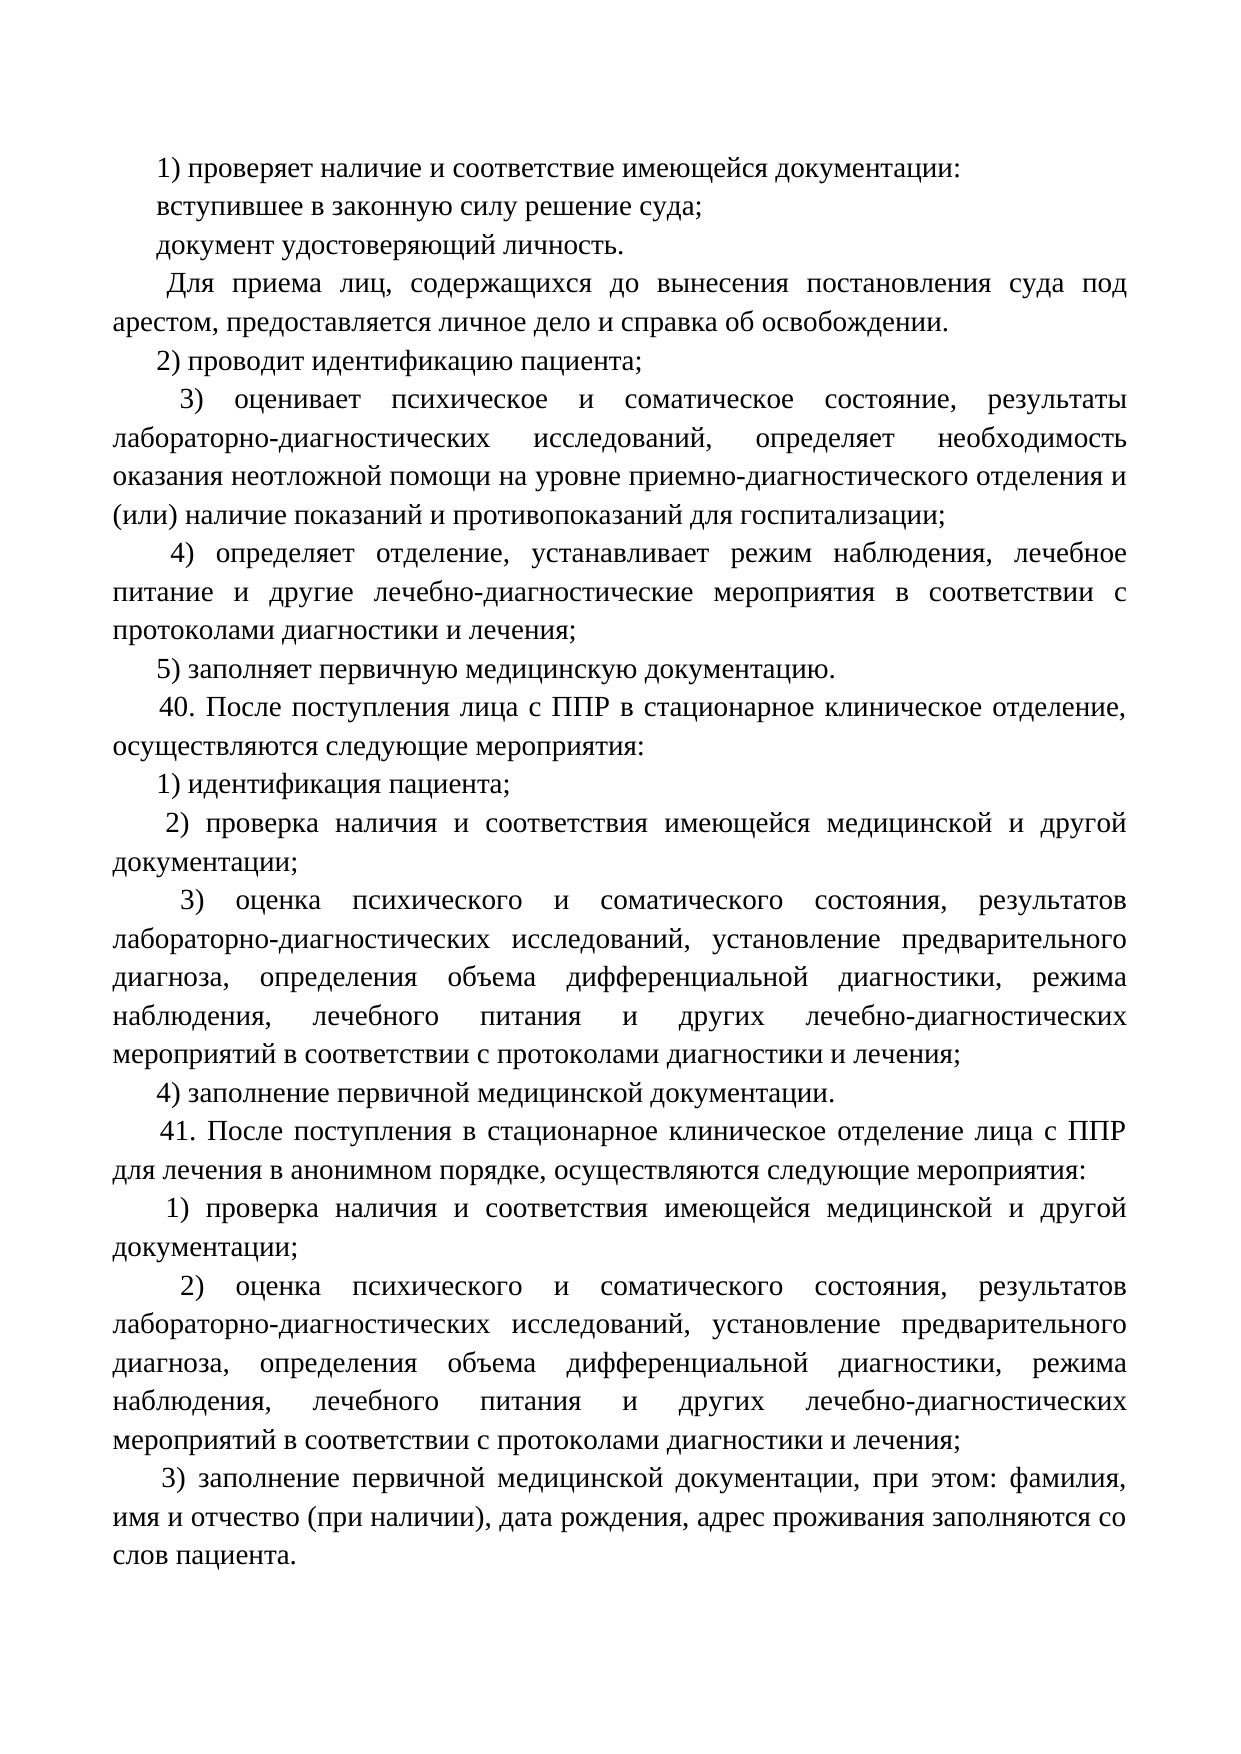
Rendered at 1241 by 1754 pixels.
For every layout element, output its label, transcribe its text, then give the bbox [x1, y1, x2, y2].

text 4) заполнение первичной медицинской документации. [112, 1075, 1128, 1108]
text 2) проверка наличия и соответствия имеющейся медицинской и другой документации; [112, 805, 1128, 877]
text 2) проводит идентификацию пациента; [112, 343, 1128, 376]
text документ удостоверяющий личность. [112, 227, 1128, 261]
text 3) оценивает психическое и соматическое состояние, результаты лабораторно-диагностических исследований, определяет необходимость оказания неотложной помощи на уровне приемно-диагностического отделения и (или) наличие показаний и противопоказаний для госпитализации; [112, 381, 1128, 530]
text 5) заполняет первичную медицинскую документацию. [112, 651, 1128, 684]
text 2) оценка психического и соматического состояния, результатов лабораторно-диагностических исследований, установление предварительного диагноза, определения объема дифференциальной диагностики, режима наблюдения, лечебного питания и других лечебно-диагностических мероприятий в соответствии с протоколами диагностики и лечения; [112, 1268, 1128, 1455]
text 40. После поступления лица с ППР в стационарное клиническое отделение, осуществляются следующие мероприятия: [112, 689, 1128, 762]
text 4) определяет отделение, устанавливает режим наблюдения, лечебное питание и другие лечебно-диагностические мероприятия в соответствии с протоколами диагностики и лечения; [112, 535, 1128, 646]
text 1) проверка наличия и соответствия имеющейся медицинской и другой документации; [112, 1191, 1128, 1263]
text Для приема лиц, содержащихся до вынесения постановления суда под арестом, предоставляется личное дело и справка об освобождении. [112, 266, 1128, 338]
text вступившее в законную силу решение суда; [112, 188, 1128, 222]
text 1) идентификация пациента; [112, 767, 1128, 800]
text 3) оценка психического и соматического состояния, результатов лабораторно-диагностических исследований, установление предварительного диагноза, определения объема дифференциальной диагностики, режима наблюдения, лечебного питания и других лечебно-диагностических мероприятий в соответствии с протоколами диагностики и лечения; [112, 882, 1128, 1070]
text 3) заполнение первичной медицинской документации, при этом: фамилия, имя и отчество (при наличии), дата рождения, адрес проживания заполняются со слов пациента. [112, 1460, 1128, 1571]
text 1) проверяет наличие и соответствие имеющейся документации: [112, 150, 1128, 183]
text 41. После поступления в стационарное клиническое отделение лица с ППР для лечения в анонимном порядке, осуществляются следующие мероприятия: [112, 1113, 1128, 1186]
